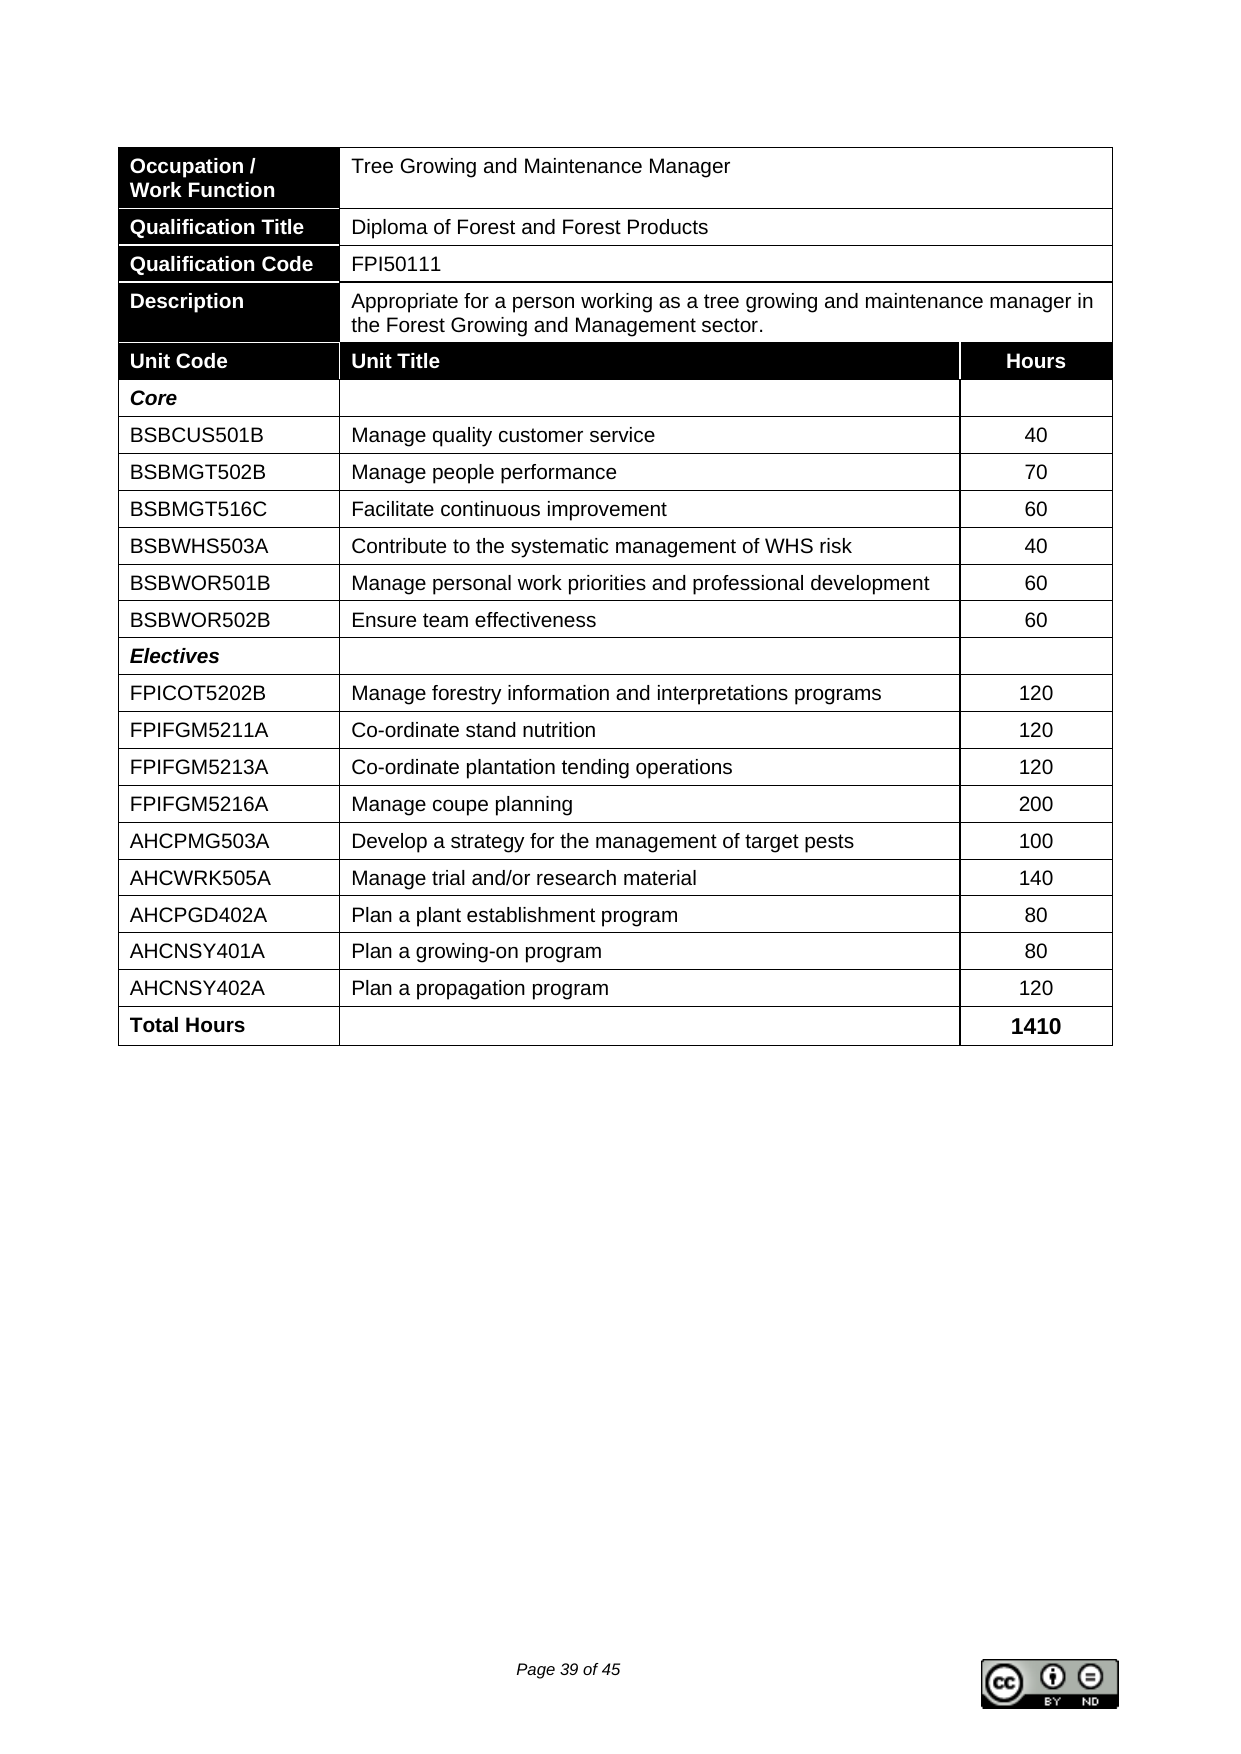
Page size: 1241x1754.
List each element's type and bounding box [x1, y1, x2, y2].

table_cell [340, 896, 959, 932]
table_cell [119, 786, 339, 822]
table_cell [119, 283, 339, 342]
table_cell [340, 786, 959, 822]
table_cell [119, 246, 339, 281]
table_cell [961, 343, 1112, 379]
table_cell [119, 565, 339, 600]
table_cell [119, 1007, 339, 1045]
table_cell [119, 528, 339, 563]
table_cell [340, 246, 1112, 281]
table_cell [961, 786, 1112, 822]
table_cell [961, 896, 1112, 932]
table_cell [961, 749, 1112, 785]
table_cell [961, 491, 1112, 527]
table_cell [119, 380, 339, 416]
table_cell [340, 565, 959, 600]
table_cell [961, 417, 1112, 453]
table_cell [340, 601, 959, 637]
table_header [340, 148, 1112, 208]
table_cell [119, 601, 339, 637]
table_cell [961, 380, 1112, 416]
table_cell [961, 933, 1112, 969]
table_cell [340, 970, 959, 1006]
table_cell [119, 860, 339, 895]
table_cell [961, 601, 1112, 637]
picture [981, 1659, 1119, 1709]
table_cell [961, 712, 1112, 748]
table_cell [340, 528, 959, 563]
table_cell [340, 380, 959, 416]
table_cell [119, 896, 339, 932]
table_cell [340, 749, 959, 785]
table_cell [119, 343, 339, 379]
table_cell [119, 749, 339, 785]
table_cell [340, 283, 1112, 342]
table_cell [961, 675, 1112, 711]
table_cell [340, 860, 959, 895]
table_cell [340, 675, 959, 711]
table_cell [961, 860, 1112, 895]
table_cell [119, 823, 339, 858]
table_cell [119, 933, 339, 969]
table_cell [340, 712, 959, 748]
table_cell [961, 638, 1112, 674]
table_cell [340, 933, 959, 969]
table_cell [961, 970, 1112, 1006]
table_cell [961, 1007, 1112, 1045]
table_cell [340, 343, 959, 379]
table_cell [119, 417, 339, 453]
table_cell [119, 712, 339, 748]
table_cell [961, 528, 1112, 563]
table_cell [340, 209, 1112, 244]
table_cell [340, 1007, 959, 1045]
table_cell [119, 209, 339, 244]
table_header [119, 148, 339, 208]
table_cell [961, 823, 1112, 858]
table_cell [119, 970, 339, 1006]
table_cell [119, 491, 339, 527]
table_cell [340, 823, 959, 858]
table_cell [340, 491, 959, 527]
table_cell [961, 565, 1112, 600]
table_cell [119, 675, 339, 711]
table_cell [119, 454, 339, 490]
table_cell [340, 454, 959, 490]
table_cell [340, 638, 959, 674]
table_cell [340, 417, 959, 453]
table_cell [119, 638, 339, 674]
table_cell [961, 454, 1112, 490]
